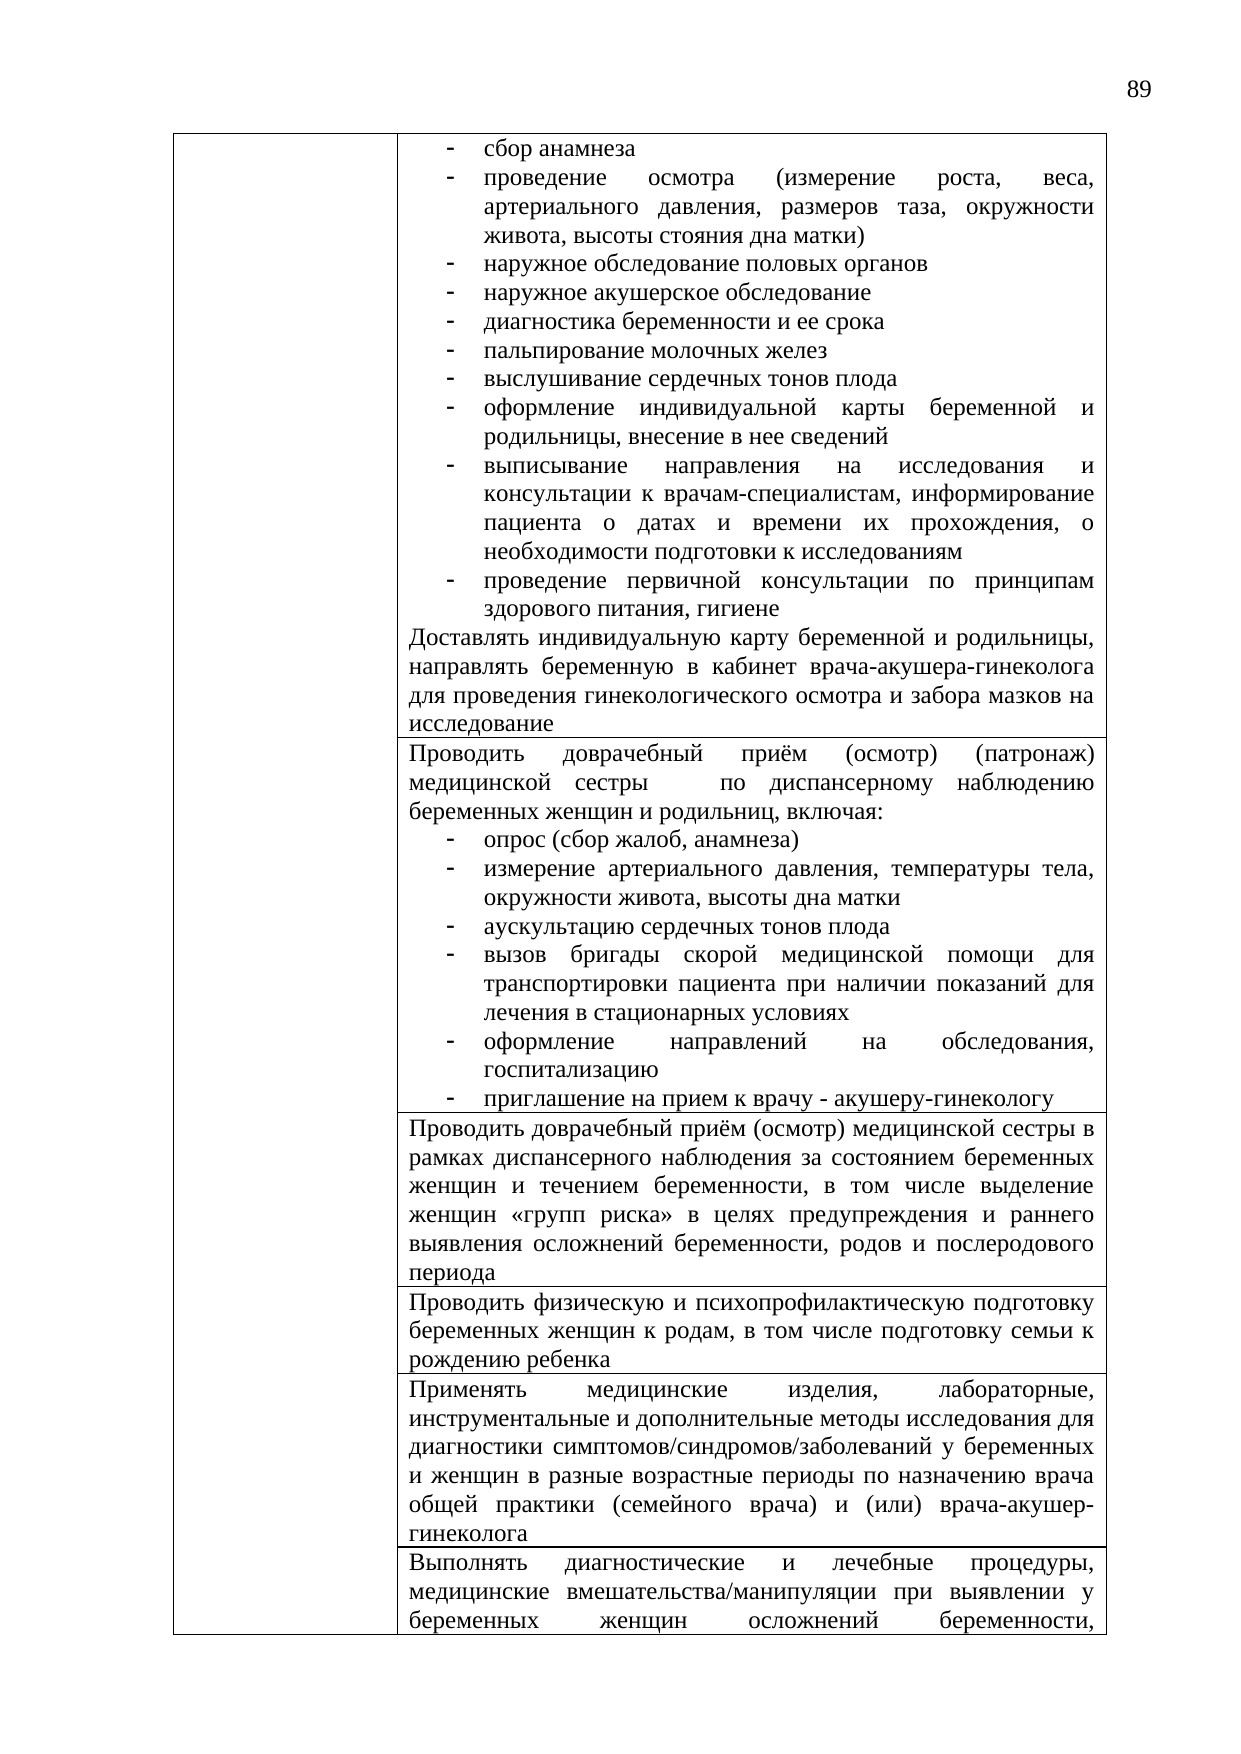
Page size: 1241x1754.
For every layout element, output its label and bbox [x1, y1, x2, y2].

table_cell [162, 131, 1127, 1635]
